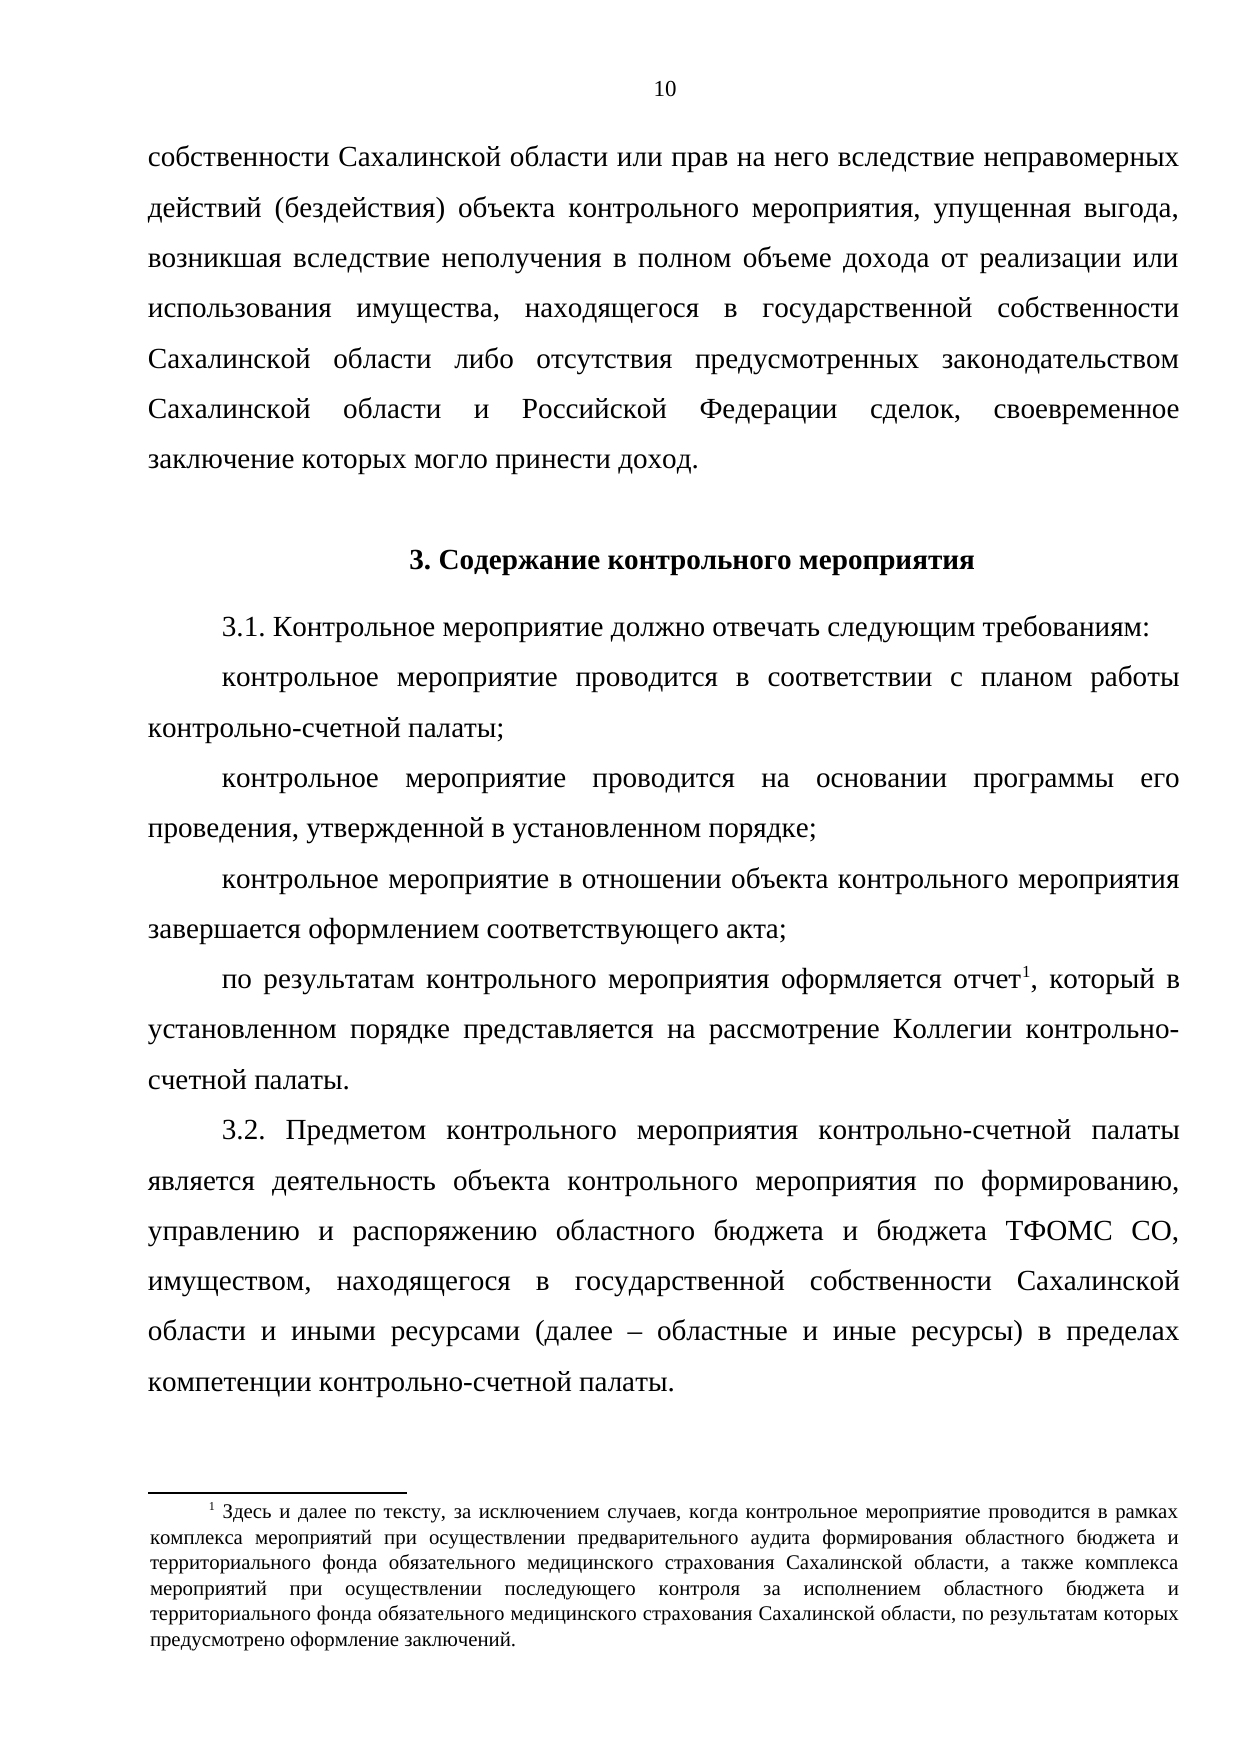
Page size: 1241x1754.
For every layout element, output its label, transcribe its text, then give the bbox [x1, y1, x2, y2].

text контрольное мероприятие проводится на основании программы его проведения, утвержденной в установленном порядке; [148, 760, 1180, 844]
text 3.2. Предметом контрольного мероприятия контрольно-счетной палаты является деятельность объекта контрольного мероприятия по формированию, управлению и распоряжению областного бюджета и бюджета ТФОМС СО, имуществом, находящегося в государственной собственности Сахалинской области и иными ресурсами (далее – областные и иные ресурсы) в пределах компетенции контрольно-счетной палаты. [148, 1112, 1180, 1397]
text 3.1. Контрольное мероприятие должно отвечать следующим требованиям: [148, 609, 1185, 643]
text по результатам контрольного мероприятия оформляется отчет, который в установленном порядке представляется на рассмотрение Коллегии контрольно-счетной палаты. [148, 961, 1180, 1096]
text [148, 139, 1180, 475]
text 3. Содержание контрольного мероприятия [148, 542, 1181, 576]
text контрольное мероприятие в отношении объекта контрольного мероприятия завершается оформлением соответствующего акта; [148, 861, 1180, 944]
text контрольное мероприятие проводится в соответствии с планом работы контрольно-счетной палаты; [148, 659, 1180, 743]
